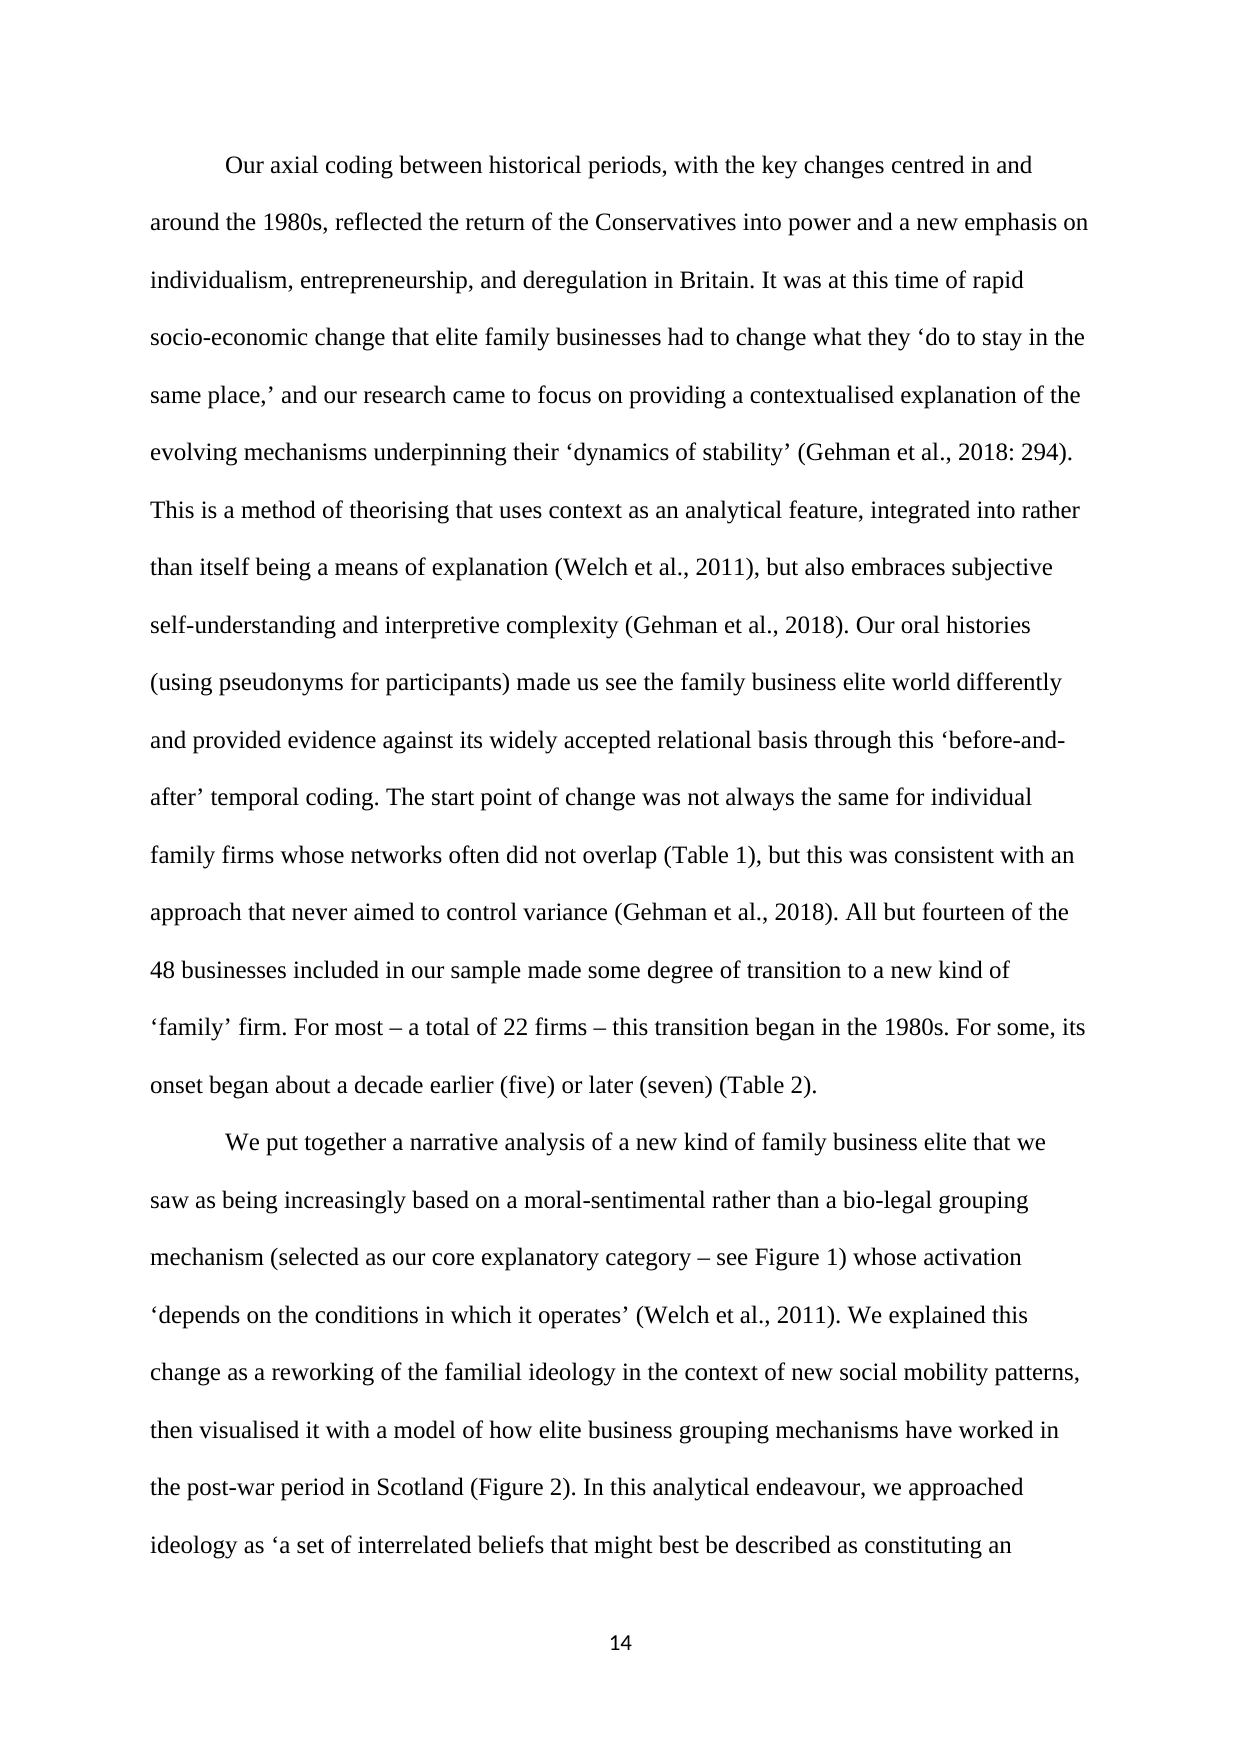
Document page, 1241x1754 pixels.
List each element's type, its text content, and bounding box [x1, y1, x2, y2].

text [150, 1127, 1090, 1559]
text Our axial coding between historical periods, with the key changes centred in and around the 1980s, reflected the return of the Conservatives into power and a new emphasis on individualism, entrepreneurship, and deregulation in Britain. It was at this time of rapid socio-economic change that elite family businesses had to change what they ‘do to stay in the same place,’ and our research came to focus on providing a contextualised explanation of the evolving mechanisms underpinning their ‘dynamics of stability’ (Gehman et al., 2018: 294). This is a method of theorising that uses context as an analytical feature, integrated into rather than itself being a means of explanation (Welch et al., 2011), but also embraces subjective self-understanding and interpretive complexity (Gehman et al., 2018). Our oral histories (using pseudonyms for participants) made us see the family business elite world differently and provided evidence against its widely accepted relational basis through this ‘before-and-after’ temporal coding. The start point of change was not always the same for individual family firms whose networks often did not overlap (Table 1), but this was consistent with an approach that never aimed to control variance (Gehman et al., 2018). All but fourteen of the 48 businesses included in our sample made some degree of transition to a new kind of ‘family’ firm. For most – a total of 22 firms – this transition began in the 1980s. For some, its onset began about a decade earlier (five) or later (seven) (Table 2). [150, 150, 1090, 1099]
